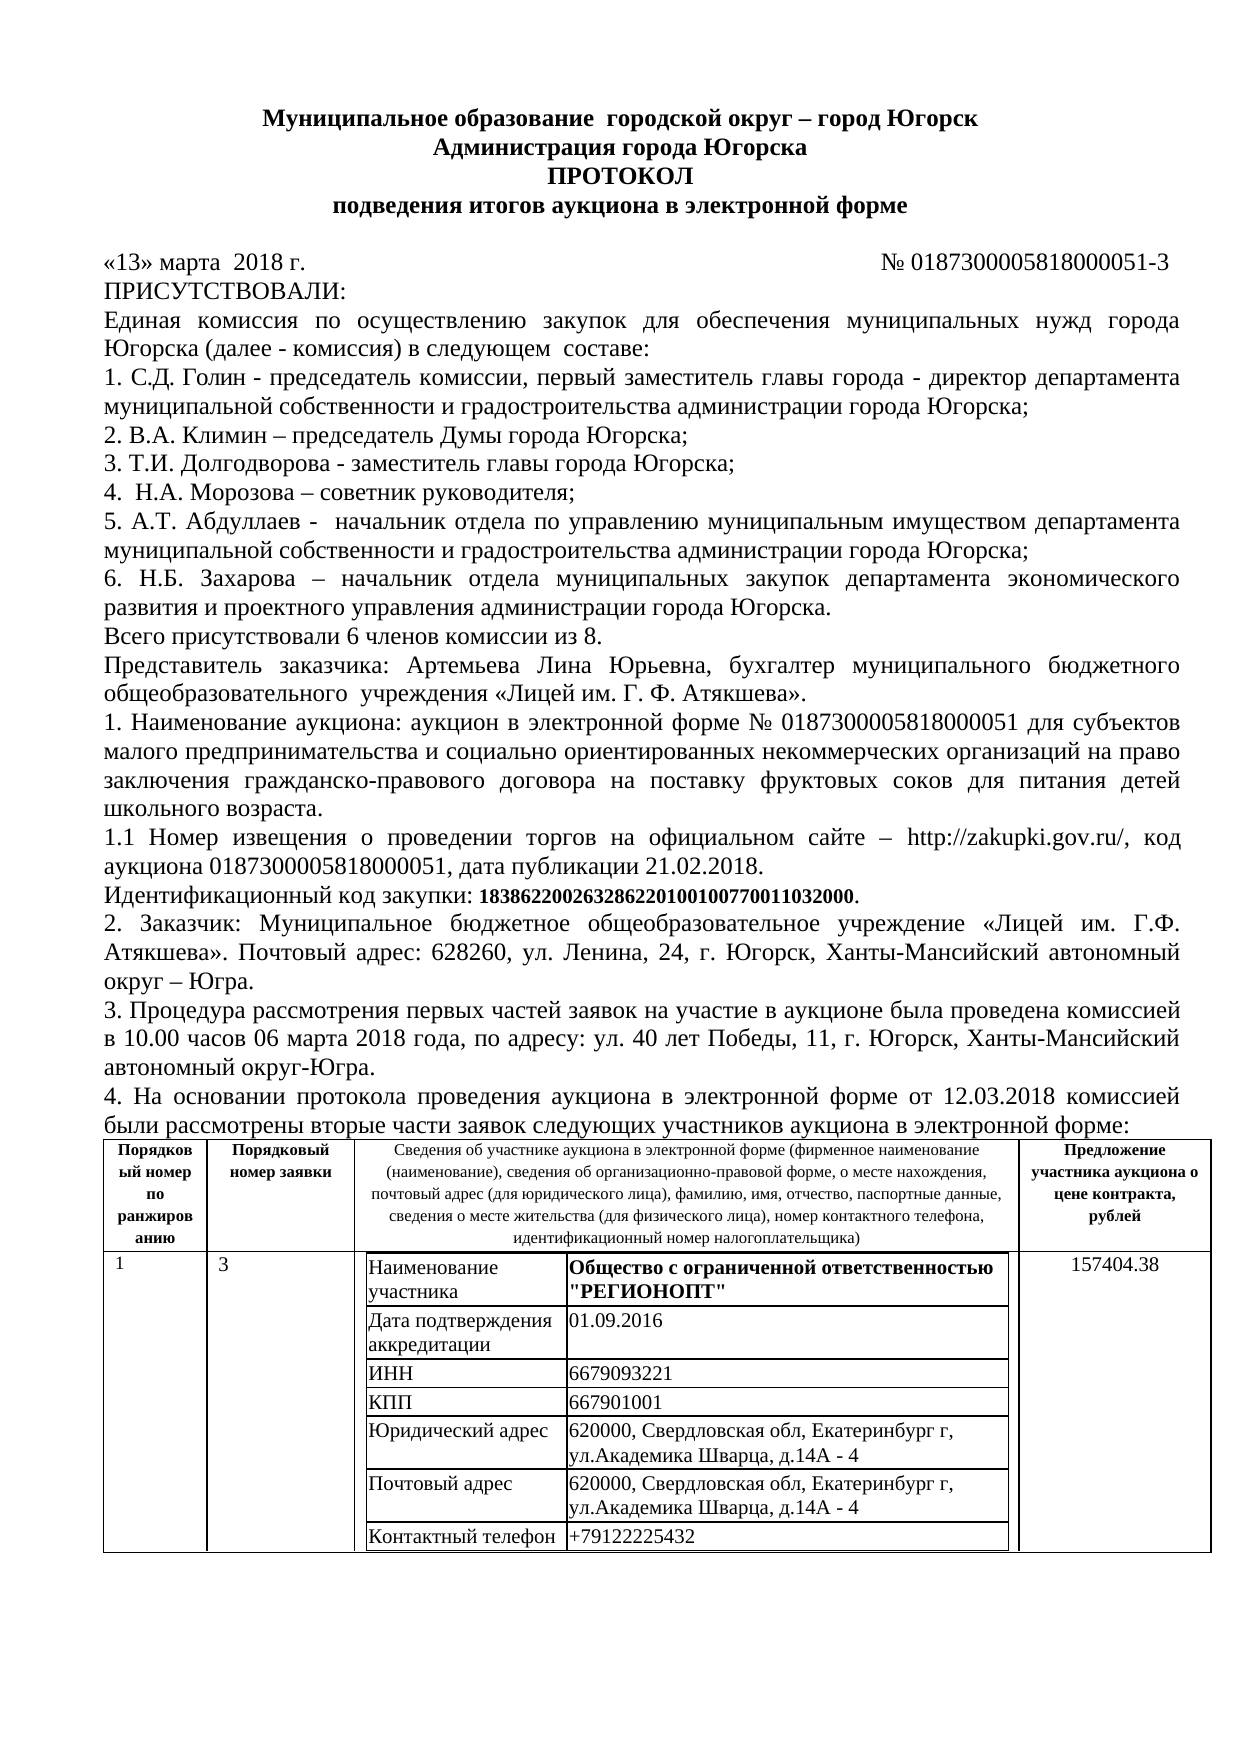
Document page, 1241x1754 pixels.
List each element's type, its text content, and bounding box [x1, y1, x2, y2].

text 2. Заказчик: Муниципальное бюджетное общеобразовательное учреждение «Лицей им. Г.Ф. Атякшева». Почтовый адрес: 628260, ул. Ленина, 24, г. Югорск, Ханты-Мансийский автономный округ – Югра. [103, 908, 1181, 995]
text Идентификационный код закупки: 183862200263286220100100770011032000. [103, 880, 1181, 908]
table_cell [355, 1252, 366, 1551]
text 1. С.Д. Голин - председатель комиссии, первый заместитель главы города - директор департамента муниципальной собственности и градостроительства администрации города Югорска; [103, 362, 1181, 420]
table_cell 157404.38 [1020, 1252, 1210, 1551]
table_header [355, 1140, 1018, 1251]
table_cell 1 [104, 1252, 206, 1551]
table_cell [568, 1417, 1008, 1468]
table_header Порядковый номер заявки [208, 1140, 354, 1251]
text 4. Н.А. Морозова – советник руководителя; [103, 477, 1181, 506]
table_cell [568, 1523, 1008, 1550]
text Представитель заказчика: Артемьева Лина Юрьевна, бухгалтер муниципального бюджетного общеобразовательного учреждения «Лицей им. Г. Ф. Атякшева». [103, 650, 1181, 707]
table_cell [367, 1470, 566, 1521]
text Единая комиссия по осуществлению закупок для обеспечения муниципальных нужд города Югорска (далее - комиссия) в следующем составе: [103, 305, 1181, 362]
table_header Порядковый номер по ранжированию [104, 1140, 206, 1251]
text ПРОТОКОЛ [59, 161, 1181, 190]
text 6. Н.Б. Захарова – начальник отдела муниципальных закупок департамента экономического развития и проектного управления администрации города Югорска. [103, 563, 1181, 621]
text 4. На основании протокола проведения аукциона в электронной форме от 12.03.2018 комиссией были рассмотрены вторые части заявок следующих участников аукциона в электронной форме: [103, 1081, 1181, 1138]
text Всего присутствовали 6 членов комиссии из 8. [103, 621, 1181, 650]
table_cell [568, 1254, 1008, 1305]
table_cell [568, 1307, 1008, 1358]
table_cell [367, 1417, 566, 1468]
table_cell [367, 1307, 566, 1358]
table_cell [367, 1388, 566, 1415]
table_cell [367, 1360, 566, 1387]
table_cell [367, 1523, 566, 1550]
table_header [1020, 1140, 1210, 1251]
text ПРИСУТСТВОВАЛИ: [103, 276, 1181, 305]
table_cell 3 [208, 1252, 354, 1551]
text Администрация города Югорска [59, 132, 1181, 161]
table_cell [568, 1470, 1008, 1521]
table_cell [568, 1360, 1008, 1387]
text подведения итогов аукциона в электронной форме [59, 190, 1181, 218]
text Муниципальное образование городской округ – город Югорск [59, 103, 1181, 132]
text 1. Наименование аукциона: аукцион в электронной форме № 0187300005818000051 для субъектов малого предпринимательства и социально ориентированных некоммерческих организаций на право заключения гражданско-правового договора на поставку фруктовых соков для питания детей школьного возраста. [103, 707, 1181, 822]
text 3. Процедура рассмотрения первых частей заявок на участие в аукционе была проведена комиссией в 10.00 часов 06 марта 2018 года, по адресу: ул. 40 лет Победы, 11, г. Югорск, Ханты-Мансийский автономный округ-Югра. [103, 995, 1181, 1081]
table_cell [1009, 1252, 1018, 1551]
text 3. Т.И. Долгодворова - заместитель главы города Югорска; [103, 448, 1181, 477]
text 5. А.Т. Абдуллаев - начальник отдела по управлению муниципальным имуществом департамента муниципальной собственности и градостроительства администрации города Югорска; [103, 506, 1181, 563]
table_cell [367, 1254, 566, 1305]
text «13» марта 2018 г. № 0187300005818000051-3 [59, 247, 1181, 276]
text 1.1 Номер извещения о проведении торгов на официальном сайте – http://zakupki.gov.ru/, код аукциона 0187300005818000051, дата публикации 21.02.2018. [103, 822, 1181, 880]
text 2. В.А. Климин – председатель Думы города Югорска; [103, 420, 1181, 448]
table_cell [568, 1388, 1008, 1415]
